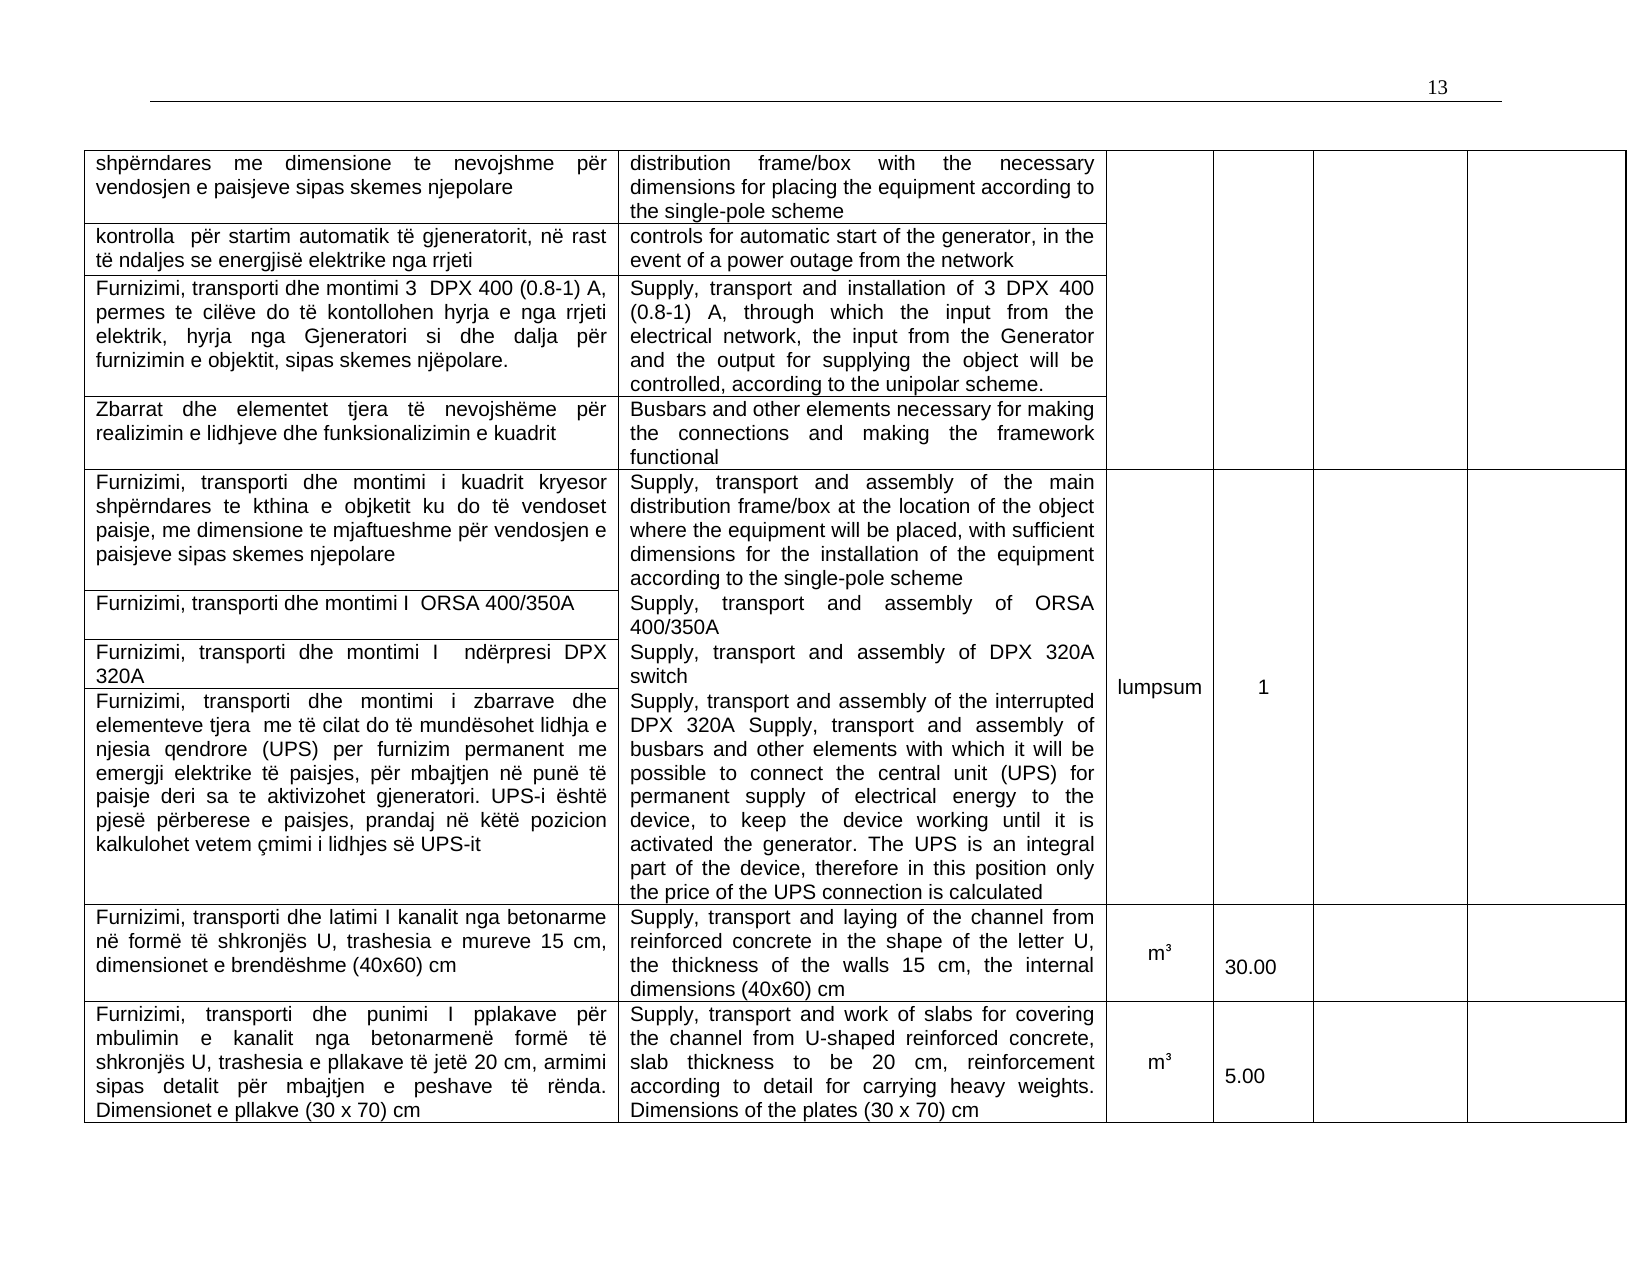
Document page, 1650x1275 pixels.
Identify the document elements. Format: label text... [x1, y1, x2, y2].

table_cell [1314, 470, 1467, 904]
table_cell Furnizimi, transporti dhe montimi I ndërpresi DPX 320A [85, 640, 618, 687]
table_cell m³ [1107, 905, 1213, 1001]
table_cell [619, 151, 1106, 223]
table_cell Furnizimi, transporti dhe punimi I pplakave për mbulimin e kanalit nga betonarmenë formë të shkronjës U, trashesia e pllakave të jetë 20 cm, armimi sipas detalit për mbajtjen e peshave të rënda. Dimensionet e pllakve (30 x 70) cm [85, 1002, 618, 1122]
table_cell Supply, transport and work of slabs for covering the channel from U-shaped reinforced concrete, slab thickness to be 20 cm, reinforcement according to detail for carrying heavy weights. Dimensions of the plates (30 x 70) cm [619, 1002, 1106, 1122]
table_cell kontrolla për startim automatik të gjeneratorit, në rast të ndaljes se energjisë elektrike nga rrjeti [85, 224, 618, 275]
table_cell Supply, transport and assembly of the interrupted DPX 320A Supply, transport and assembly of busbars and other elements with which it will be possible to connect the central unit (UPS) for permanent supply of electrical energy to the device, to keep the device working until it is activated the generator. The UPS is an integral part of the device, therefore in this position only the price of the UPS connection is calculated [619, 688, 1106, 904]
table_cell [1468, 905, 1625, 1001]
table_cell Furnizimi, transporti dhe montimi I ORSA 400/350A [85, 591, 618, 638]
table_cell 30.00 [1214, 905, 1313, 1001]
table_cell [85, 151, 618, 223]
table_cell Zbarrat dhe elementet tjera të nevojshëme për realizimin e lidhjeve dhe funksionalizimin e kuadrit [85, 397, 618, 469]
table_cell Furnizimi, transporti dhe montimi i kuadrit kryesor shpërndares te kthina e objketit ku do të vendoset paisje, me dimensione te mjaftueshme për vendosjen e paisjeve sipas skemes njepolare [85, 470, 618, 589]
table_cell controls for automatic start of the generator, in the event of a power outage from the network [619, 224, 1106, 275]
table_cell [1314, 1002, 1467, 1122]
table_cell 5.00 [1214, 1002, 1313, 1122]
table_cell Supply, transport and assembly of the main distribution frame/box at the location of the object where the equipment will be placed, with sufficient dimensions for the installation of the equipment according to the single-pole scheme [619, 470, 1106, 589]
table_cell Furnizimi, transporti dhe montimi 3 DPX 400 (0.8-1) A, permes te cilëve do të kontollohen hyrja e nga rrjeti elektrik, hyrja nga Gjeneratori si dhe dalja për furnizimin e objektit, sipas skemes njëpolare. [85, 276, 618, 396]
table_cell m³ [1107, 1002, 1213, 1122]
table_cell Supply, transport and assembly of ORSA 400/350A [619, 590, 1106, 638]
table_cell [1468, 1002, 1625, 1122]
table_cell [1468, 470, 1625, 904]
table_cell 1 [1214, 470, 1313, 904]
table_cell Furnizimi, transporti dhe montimi i zbarrave dhe elementeve tjera me të cilat do të mundësohet lidhja e njesia qendrore (UPS) per furnizim permanent me emergji elektrike të paisjes, për mbajtjen në punë të paisje deri sa te aktivizohet gjeneratori. UPS-i është pjesë përberese e paisjes, prandaj në këtë pozicion kalkulohet vetem çmimi i lidhjes së UPS-it [85, 689, 618, 904]
table_cell [1314, 905, 1467, 1001]
table_cell Furnizimi, transporti dhe latimi I kanalit nga betonarme në formë të shkronjës U, trashesia e mureve 15 cm, dimensionet e brendëshme (40x60) cm [85, 905, 618, 1001]
table_cell lumpsum [1107, 470, 1213, 904]
table_cell Supply, transport and assembly of DPX 320A switch [619, 639, 1106, 687]
table_cell Supply, transport and laying of the channel from reinforced concrete in the shape of the letter U, the thickness of the walls 15 cm, the internal dimensions (40x60) cm [619, 905, 1106, 1001]
table_cell Busbars and other elements necessary for making the connections and making the framework functional [619, 397, 1106, 469]
table_cell Supply, transport and installation of 3 DPX 400 (0.8-1) A, through which the input from the electrical network, the input from the Generator and the output for supplying the object will be controlled, according to the unipolar scheme. [619, 276, 1106, 396]
